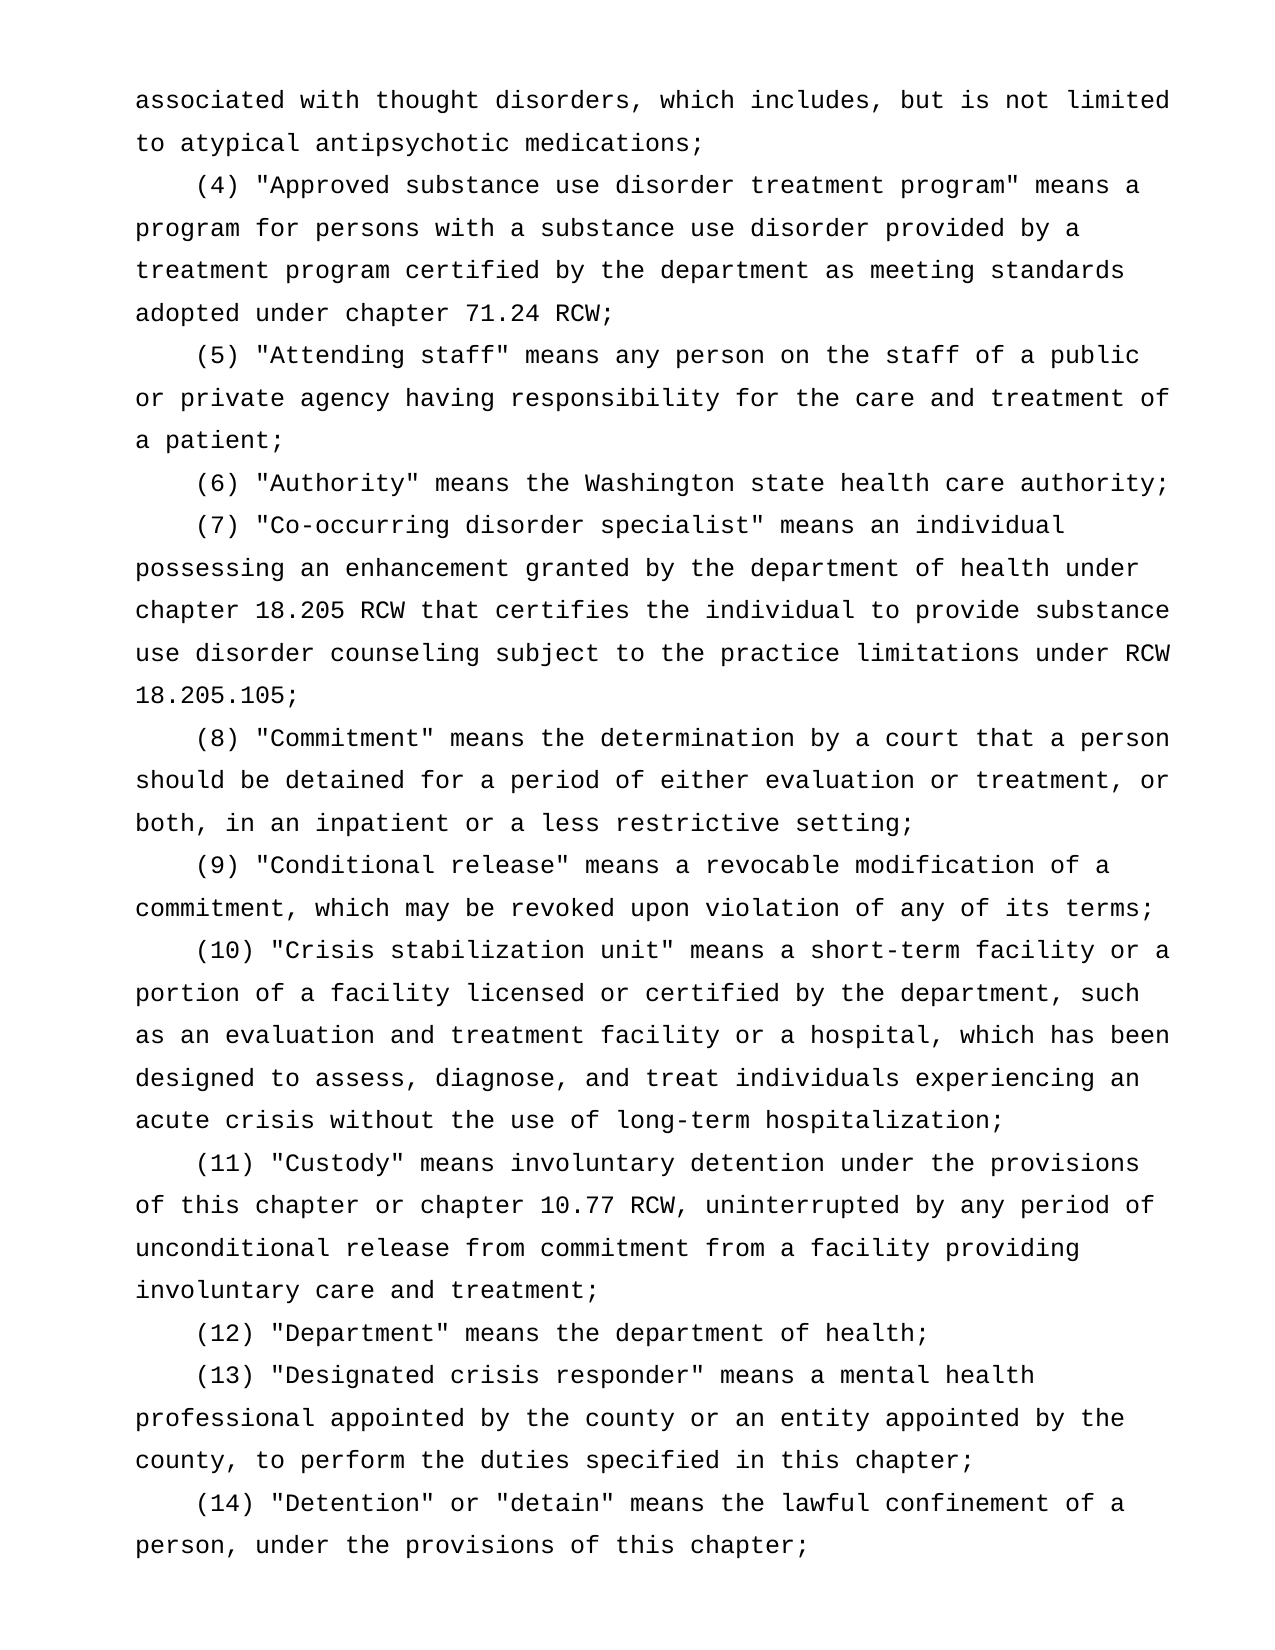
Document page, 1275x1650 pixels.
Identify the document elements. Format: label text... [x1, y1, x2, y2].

text (10) "Crisis stabilization unit" means a short-term facility or a portion of a facility licensed or certified by the department, such as an evaluation and treatment facility or a hospital, which has been designed to assess, diagnose, and treat individuals experiencing an acute crisis without the use of long-term hospitalization; [135, 925, 1170, 1137]
text (12) "Department" means the department of health; [135, 1307, 1170, 1350]
text (7) "Co-occurring disorder specialist" means an individual possessing an enhancement granted by the department of health under chapter 18.205 RCW that certifies the individual to provide substance use disorder counseling subject to the practice limitations under RCW 18.205.105; [135, 500, 1170, 712]
text (6) "Authority" means the Washington state health care authority; [135, 457, 1170, 500]
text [135, 75, 1170, 160]
text (4) "Approved substance use disorder treatment program" means a program for persons with a substance use disorder provided by a treatment program certified by the department as meeting standards adopted under chapter 71.24 RCW; [135, 160, 1170, 330]
text (11) "Custody" means involuntary detention under the provisions of this chapter or chapter 10.77 RCW, uninterrupted by any period of unconditional release from commitment from a facility providing involuntary care and treatment; [135, 1137, 1170, 1307]
text (13) "Designated crisis responder" means a mental health professional appointed by the county or an entity appointed by the county, to perform the duties specified in this chapter; [135, 1350, 1170, 1477]
text (9) "Conditional release" means a revocable modification of a commitment, which may be revoked upon violation of any of its terms; [135, 840, 1170, 925]
text (5) "Attending staff" means any person on the staff of a public or private agency having responsibility for the care and treatment of a patient; [135, 330, 1170, 457]
text (8) "Commitment" means the determination by a court that a person should be detained for a period of either evaluation or treatment, or both, in an inpatient or a less restrictive setting; [135, 712, 1170, 840]
text (14) "Detention" or "detain" means the lawful confinement of a person, under the provisions of this chapter; [135, 1477, 1170, 1562]
